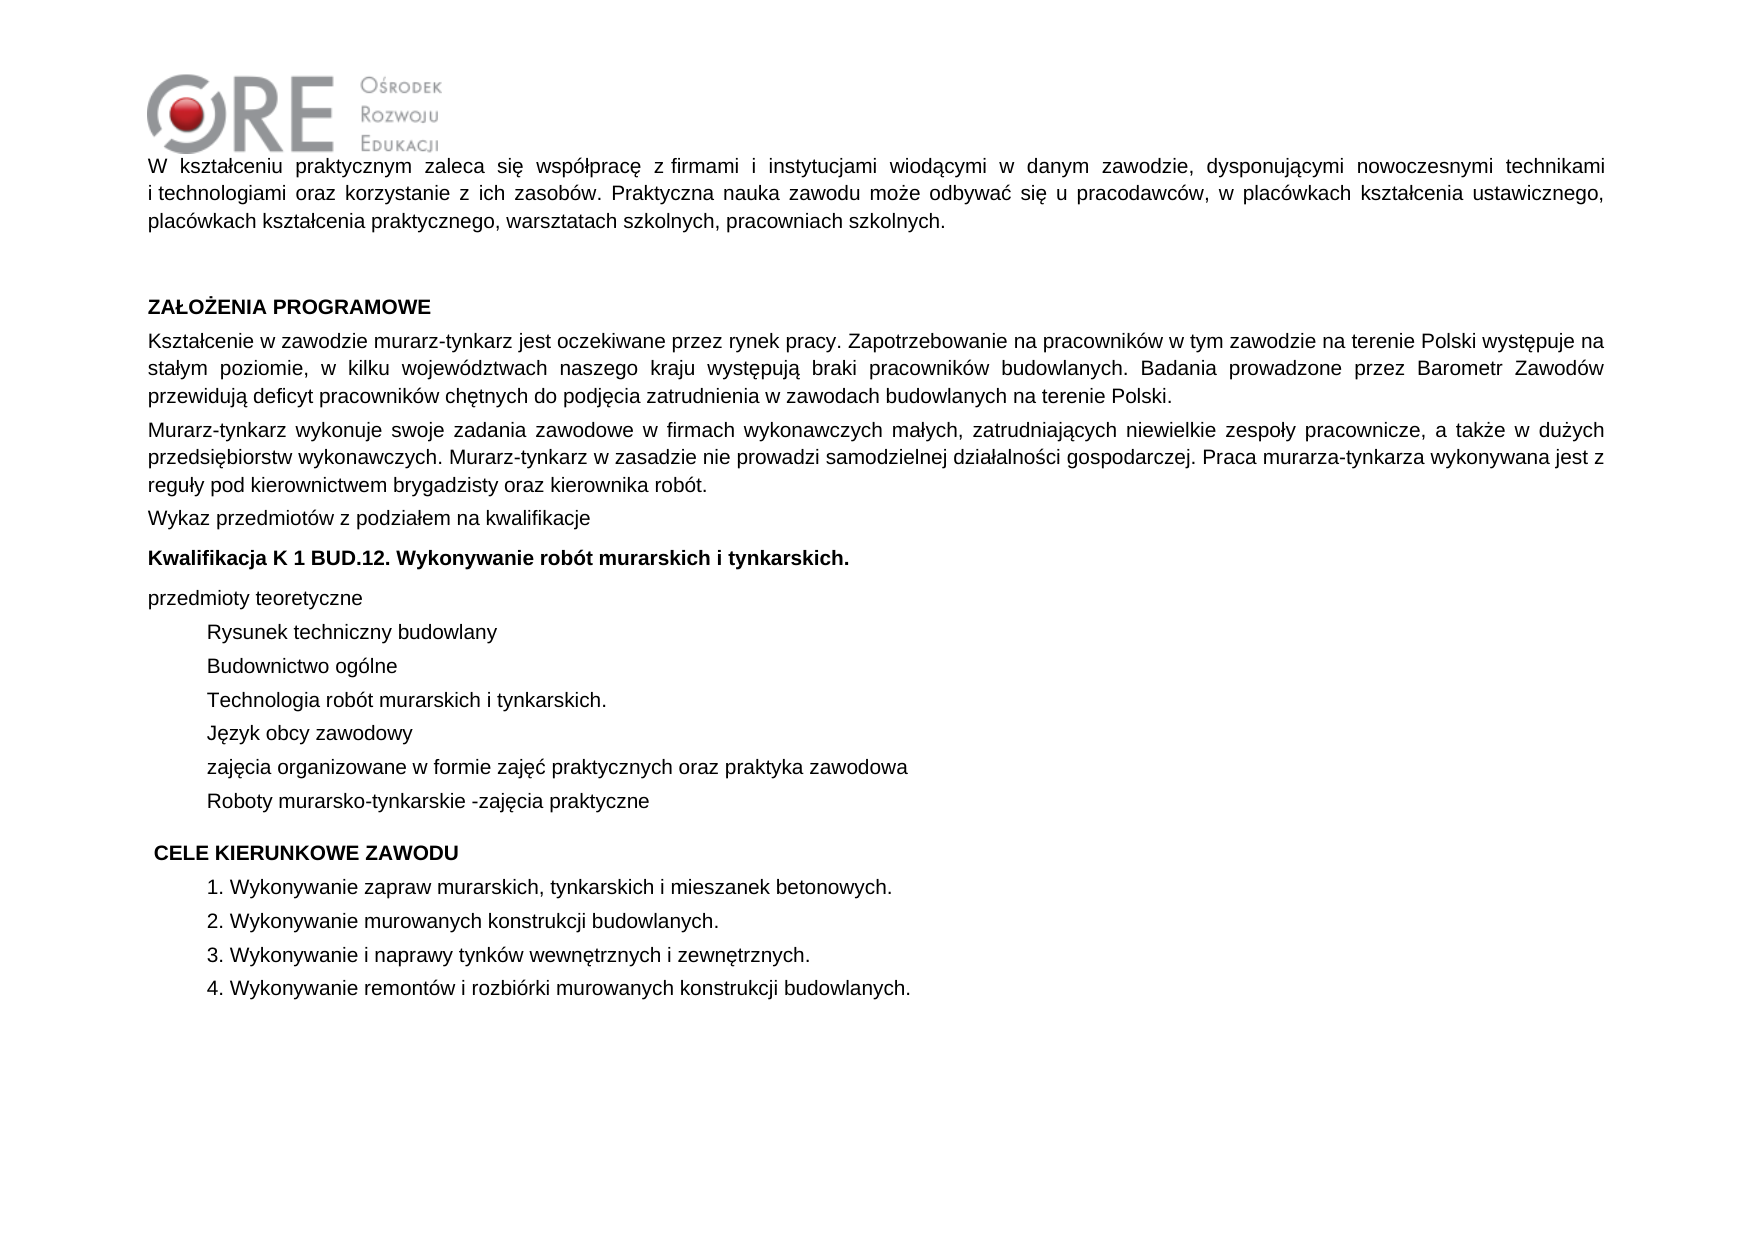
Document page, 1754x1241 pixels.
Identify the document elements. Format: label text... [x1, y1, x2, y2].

text CELE KIERUNKOWE ZAWODU [148, 841, 1606, 865]
text przedmioty teoretyczne [148, 586, 1606, 610]
text Język obcy zawodowy [207, 721, 1606, 745]
text Kształcenie w zawodzie murarz-tynkarz jest oczekiwane przez rynek pracy. Zapotrzebowanie na pracowników w tym zawodzie na terenie Polski występuje na stałym poziomie, w kilku województwach naszego kraju występują braki pracowników budowlanych. Badania prowadzone przez Barometr Zawodów przewidują deficyt pracowników chętnych do podjęcia zatrudnienia w zawodach budowlanych na terenie Polski. [148, 329, 1606, 408]
text Technologia robót murarskich i tynkarskich. [207, 687, 1606, 711]
text Murarz-tynkarz wykonuje swoje zadania zawodowe w firmach wykonawczych małych, zatrudniających niewielkie zespoły pracownicze, a także w dużych przedsiębiorstw wykonawczych. Murarz-tynkarz w zasadzie nie prowadzi samodzielnej działalności gospodarczej. Praca murarza-tynkarza wykonywana jest z reguły pod kierownictwem brygadzisty oraz kierownika robót. [148, 417, 1606, 496]
text 2. Wykonywanie murowanych konstrukcji budowlanych. [207, 909, 1606, 933]
text Rysunek techniczny budowlany [207, 620, 1606, 644]
text W kształceniu praktycznym zaleca się współpracę z firmami i instytucjami wiodącymi w danym zawodzie, dysponującymi nowoczesnymi technikami i technologiami oraz korzystanie z ich zasobów. Praktyczna nauka zawodu może odbywać się u pracodawców, w placówkach kształcenia ustawicznego, placówkach kształcenia praktycznego, warsztatach szkolnych, pracowniach szkolnych. [148, 154, 1606, 233]
text 4. Wykonywanie remontów i rozbiórki murowanych konstrukcji budowlanych. [207, 976, 1606, 1000]
text ZAŁOŻENIA PROGRAMOWE [148, 295, 1606, 319]
text Kwalifikacja K 1 BUD.12. Wykonywanie robót murarskich i tynkarskich. [148, 546, 1606, 570]
text 1. Wykonywanie zapraw murarskich, tynkarskich i mieszanek betonowych. [207, 875, 1606, 899]
text Wykaz przedmiotów z podziałem na kwalifikacje [148, 506, 1606, 530]
text zajęcia organizowane w formie zajęć praktycznych oraz praktyka zawodowa [207, 755, 1606, 779]
text 3. Wykonywanie i naprawy tynków wewnętrznych i zewnętrznych. [207, 942, 1606, 966]
text Roboty murarsko-tynkarskie -zajęcia praktyczne [207, 789, 1606, 813]
text Budownictwo ogólne [207, 654, 1606, 678]
picture [147, 73, 442, 154]
